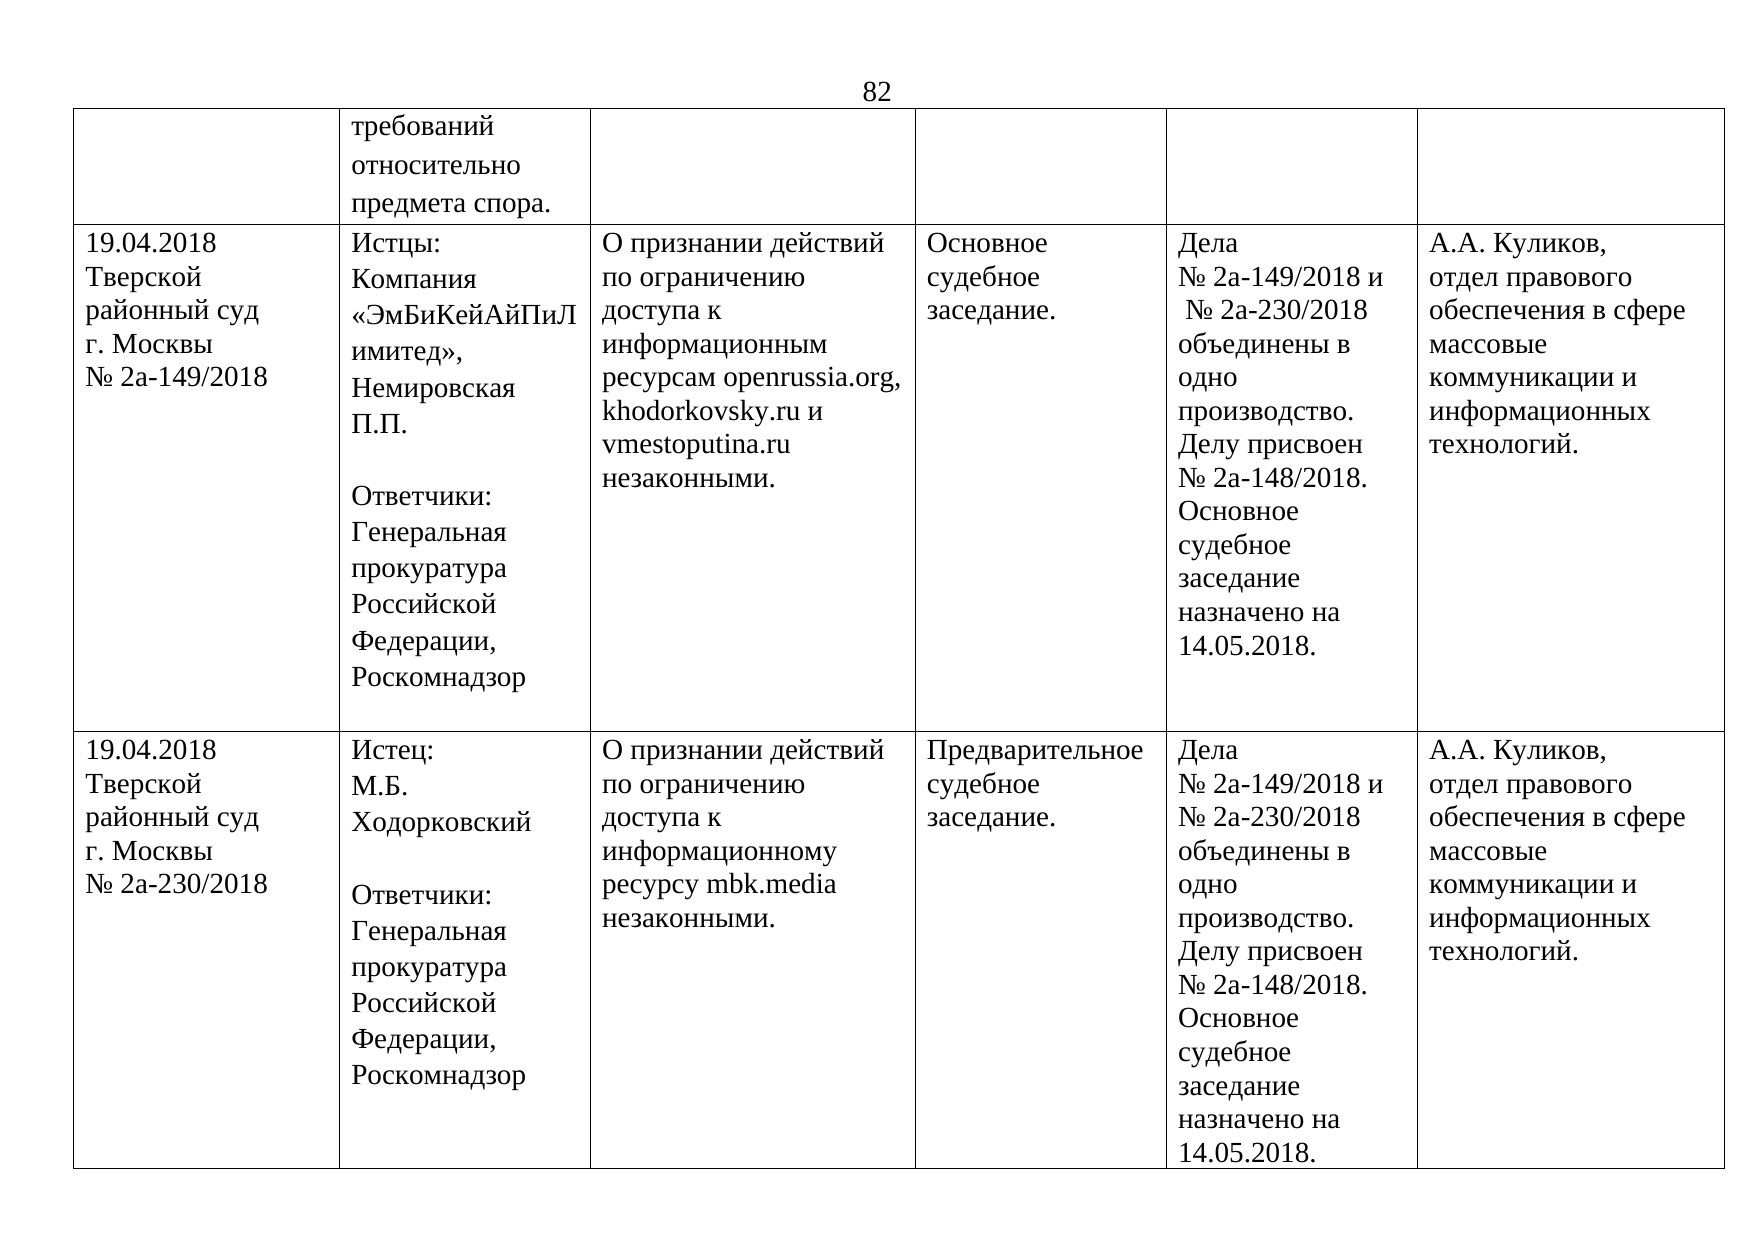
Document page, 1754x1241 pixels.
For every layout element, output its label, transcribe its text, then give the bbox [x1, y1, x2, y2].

table_cell Истцы: Компания «ЭмБиКейАйПиЛимитед», Немировская П.П. Ответчики: Генеральная прокуратура Российской Федерации, Роскомнадзор [340, 225, 590, 731]
table_cell А.А. Куликов, отдел правового обеспечения в сфере массовые коммуникации и информационных технологий. [1418, 225, 1724, 731]
table_cell А.А. Куликов, отдел правового обеспечения в сфере массовые коммуникации и информационных технологий. [1418, 732, 1724, 1168]
table_cell Предварительное судебное заседание. [916, 732, 1166, 1168]
table_cell О признании действий по ограничению доступа к информационным ресурсам openrussia.org, khodorkovsky.ru и vmestoputina.ru незаконными. [591, 225, 915, 731]
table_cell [340, 109, 590, 224]
table_cell О признании действий по ограничению доступа к информационному ресурсу mbk.media незаконными. [591, 732, 915, 1168]
table_cell 19.04.2018 Тверской районный суд г. Москвы № 2а-149/2018 [74, 225, 339, 731]
table_cell Истец: М.Б. Ходорковский Ответчики: Генеральная прокуратура Российской Федерации, Роскомнадзор [340, 732, 590, 1168]
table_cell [916, 109, 1166, 224]
table_cell Дела № 2а-149/2018 и № 2а-230/2018 объединены в одно производство. Делу присвоен № 2а-148/2018. Основное судебное заседание назначено на 14.05.2018. [1167, 225, 1417, 731]
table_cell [1418, 109, 1724, 224]
table_cell 19.04.2018 Тверской районный суд г. Москвы № 2а-230/2018 [74, 732, 339, 1168]
table_cell Основное судебное заседание. [916, 225, 1166, 731]
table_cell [591, 109, 915, 224]
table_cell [74, 109, 339, 224]
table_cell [1167, 109, 1417, 224]
table_cell Дела № 2а-149/2018 и № 2а-230/2018 объединены в одно производство. Делу присвоен № 2а-148/2018. Основное судебное заседание назначено на 14.05.2018. [1167, 732, 1417, 1168]
